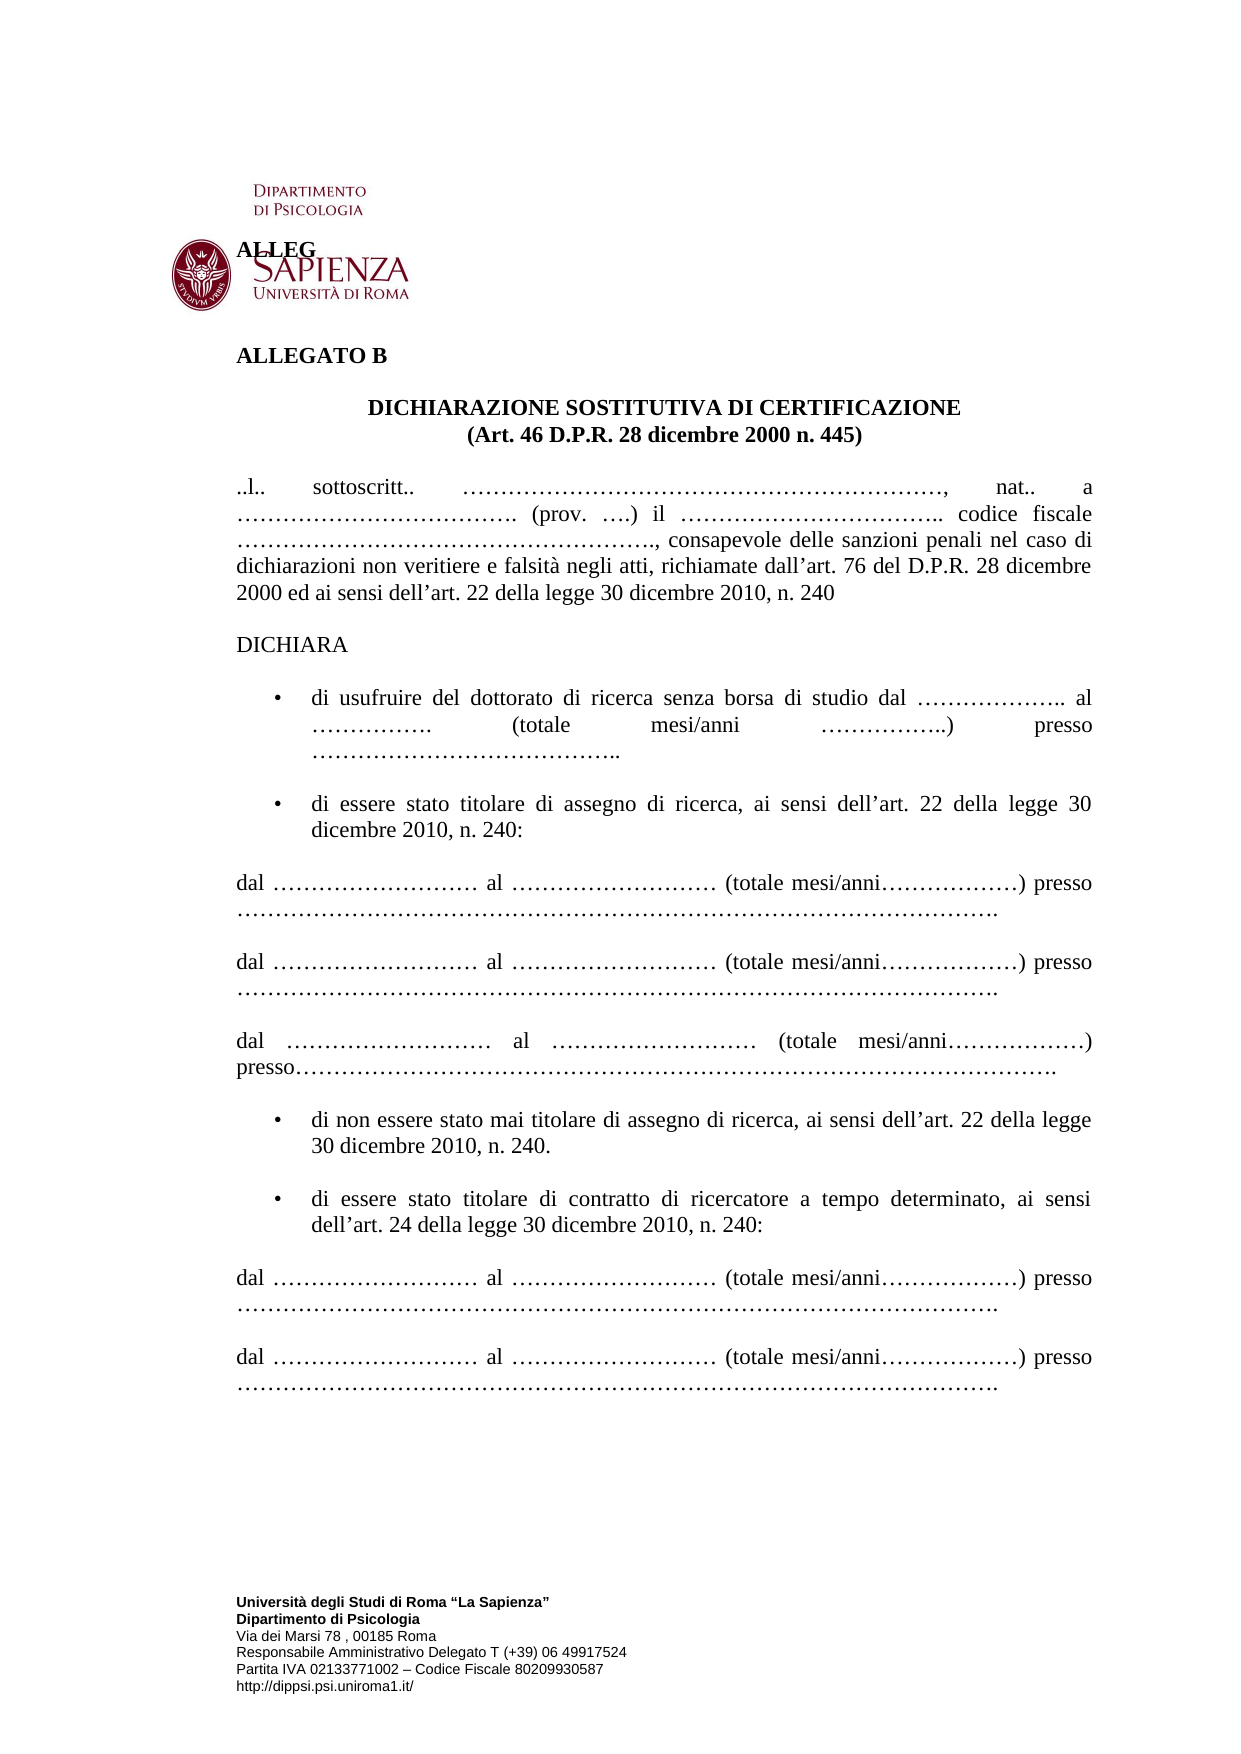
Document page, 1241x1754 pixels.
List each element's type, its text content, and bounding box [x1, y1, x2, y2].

text (Art. 46 D.P.R. 28 dicembre 2000 n. 445) [236, 421, 1093, 447]
list di non essere stato mai titolare di assegno di ricerca, ai sensi dell’art. 22 della legge 30 dicembre 2010, n. 240. [274, 1106, 1093, 1159]
list di usufruire del dottorato di ricerca senza borsa di studio dal ……………….. al ……………. (totale mesi/anni ……………..) presso ………………………………….. [274, 684, 1093, 763]
text dal ……………………… al ……………………… (totale mesi/anni………………) presso ………………………………………………………………………………………. [236, 869, 1093, 921]
text ALLEGATO B [236, 342, 1093, 368]
text ..l.. sottoscritt.. ………………………………………………………, nat.. a ………………………………. (prov. ….) il …………………………….. codice fiscale ………………………………………………., consapevole delle sanzioni penali nel caso di dichiarazioni non veritiere e falsità negli atti, richiamate dall’art. 76 del D.P.R. 28 dicembre 2000 ed ai sensi dell’art. 22 della legge 30 dicembre 2010, n. 240 [236, 473, 1093, 605]
text DICHIARAZIONE SOSTITUTIVA DI CERTIFICAZIONE [236, 394, 1093, 421]
text DICHIARA [236, 632, 1093, 658]
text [236, 1343, 1093, 1396]
list di essere stato titolare di contratto di ricercatore a tempo determinato, ai sensi dell’art. 24 della legge 30 dicembre 2010, n. 240: [274, 1185, 1093, 1238]
list di essere stato titolare di assegno di ricerca, ai sensi dell’art. 22 della legge 30 dicembre 2010, n. 240: [274, 790, 1093, 842]
text dal ……………………… al ……………………… (totale mesi/anni………………) presso ………………………………………………………………………………………. [236, 948, 1093, 1001]
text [236, 1264, 1093, 1317]
text dal ……………………… al ……………………… (totale mesi/anni………………) presso………………………………………………………………………………………. [236, 1027, 1093, 1079]
text ALLEG [236, 236, 1093, 263]
picture [18, 73, 433, 340]
